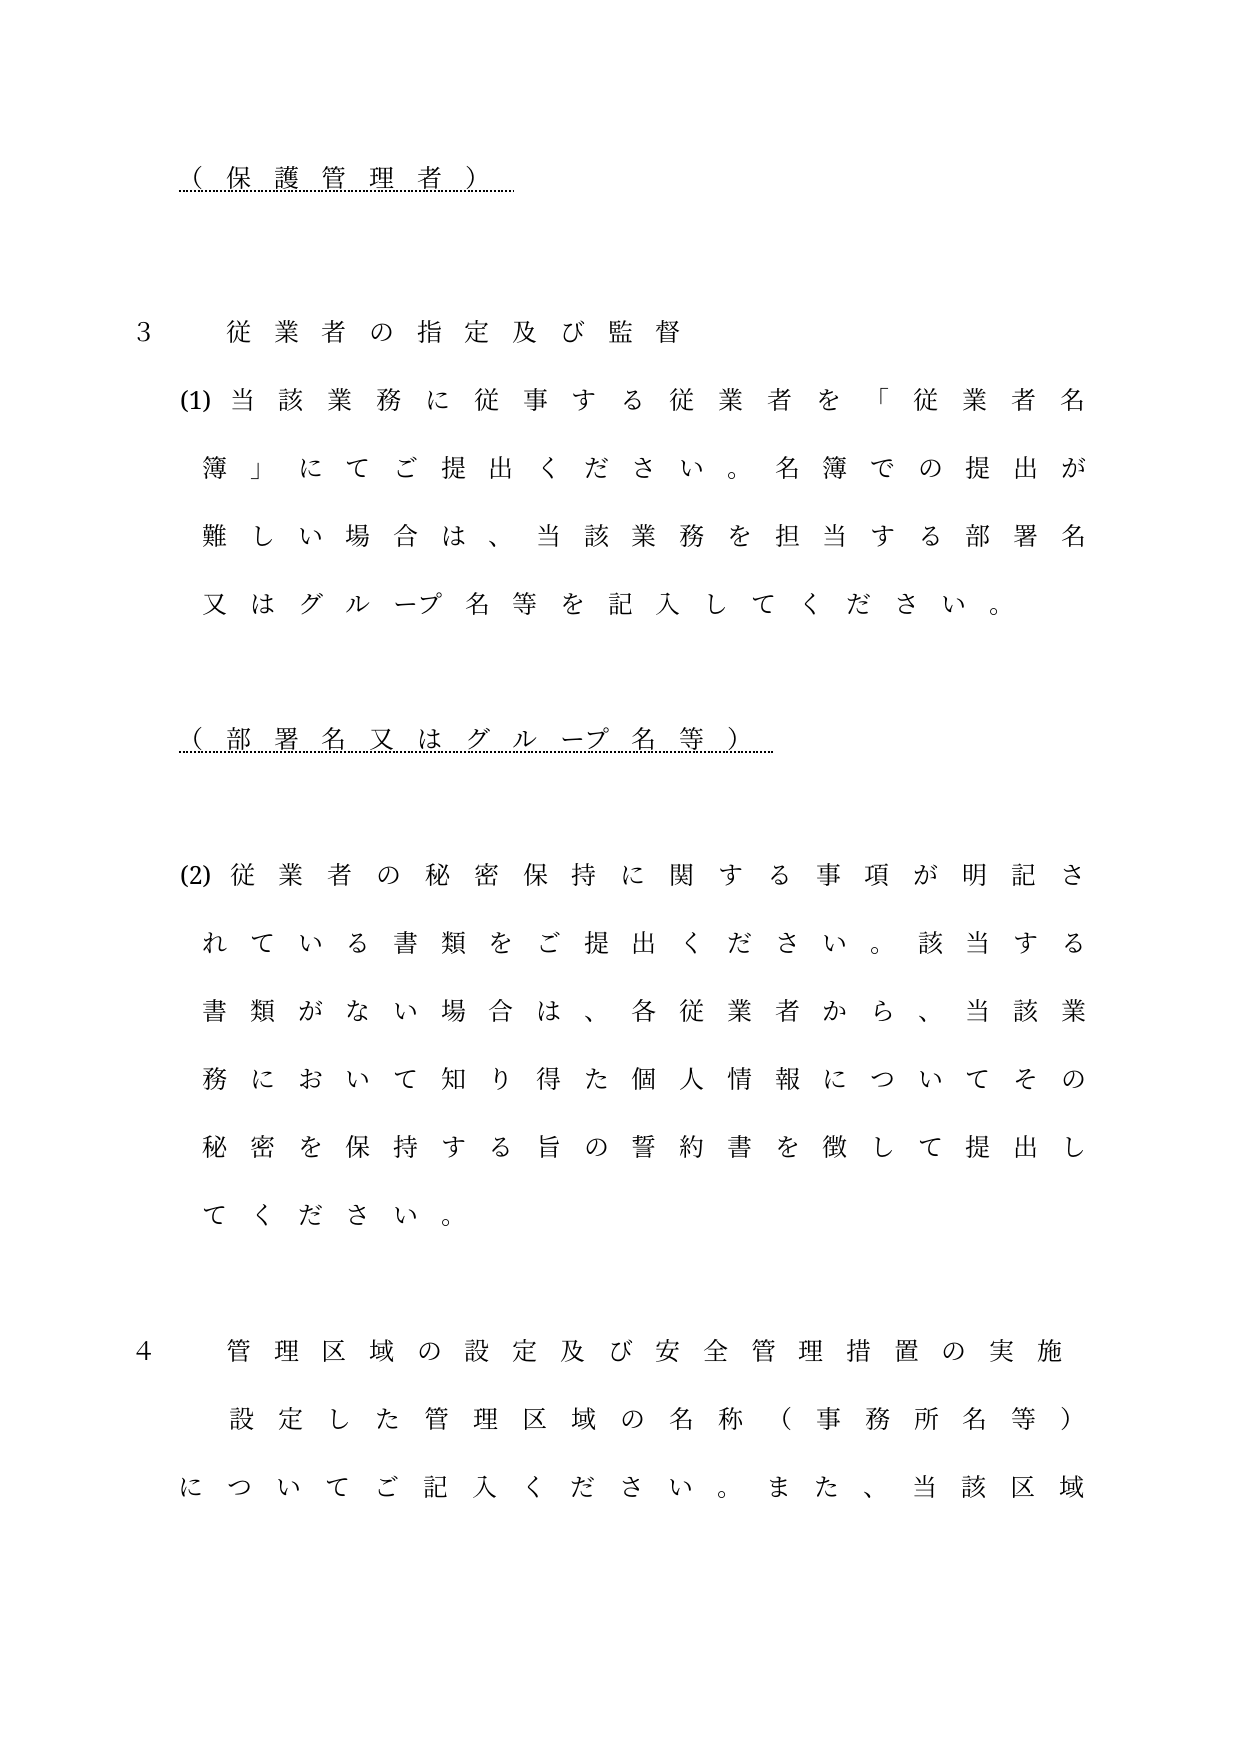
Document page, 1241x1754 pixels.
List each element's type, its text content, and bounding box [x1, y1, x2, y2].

text （保護管理者） [131, 143, 1109, 211]
text ３ 従業者の指定及び監督 [131, 297, 1109, 365]
text (2) 従業者の秘密保持に関する事項が明記されている書類をご提出ください。該当する書類がない場合は、各従業者から、当該業務において知り得た個人情報についてその秘密を保持する旨の誓約書を徴して提出してください。 [131, 840, 1109, 1248]
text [131, 1383, 1109, 1519]
text （部署名又はグループ名等） [131, 704, 1109, 772]
text ４ 管理区域の設定及び安全管理措置の実施 [131, 1316, 1109, 1383]
text (1) 当該業務に従事する従業者を「従業者名簿」にてご提出ください。名簿での提出が難しい場合は、当該業務を担当する部署名又はグループ名等を記入してください。 [131, 365, 1109, 636]
